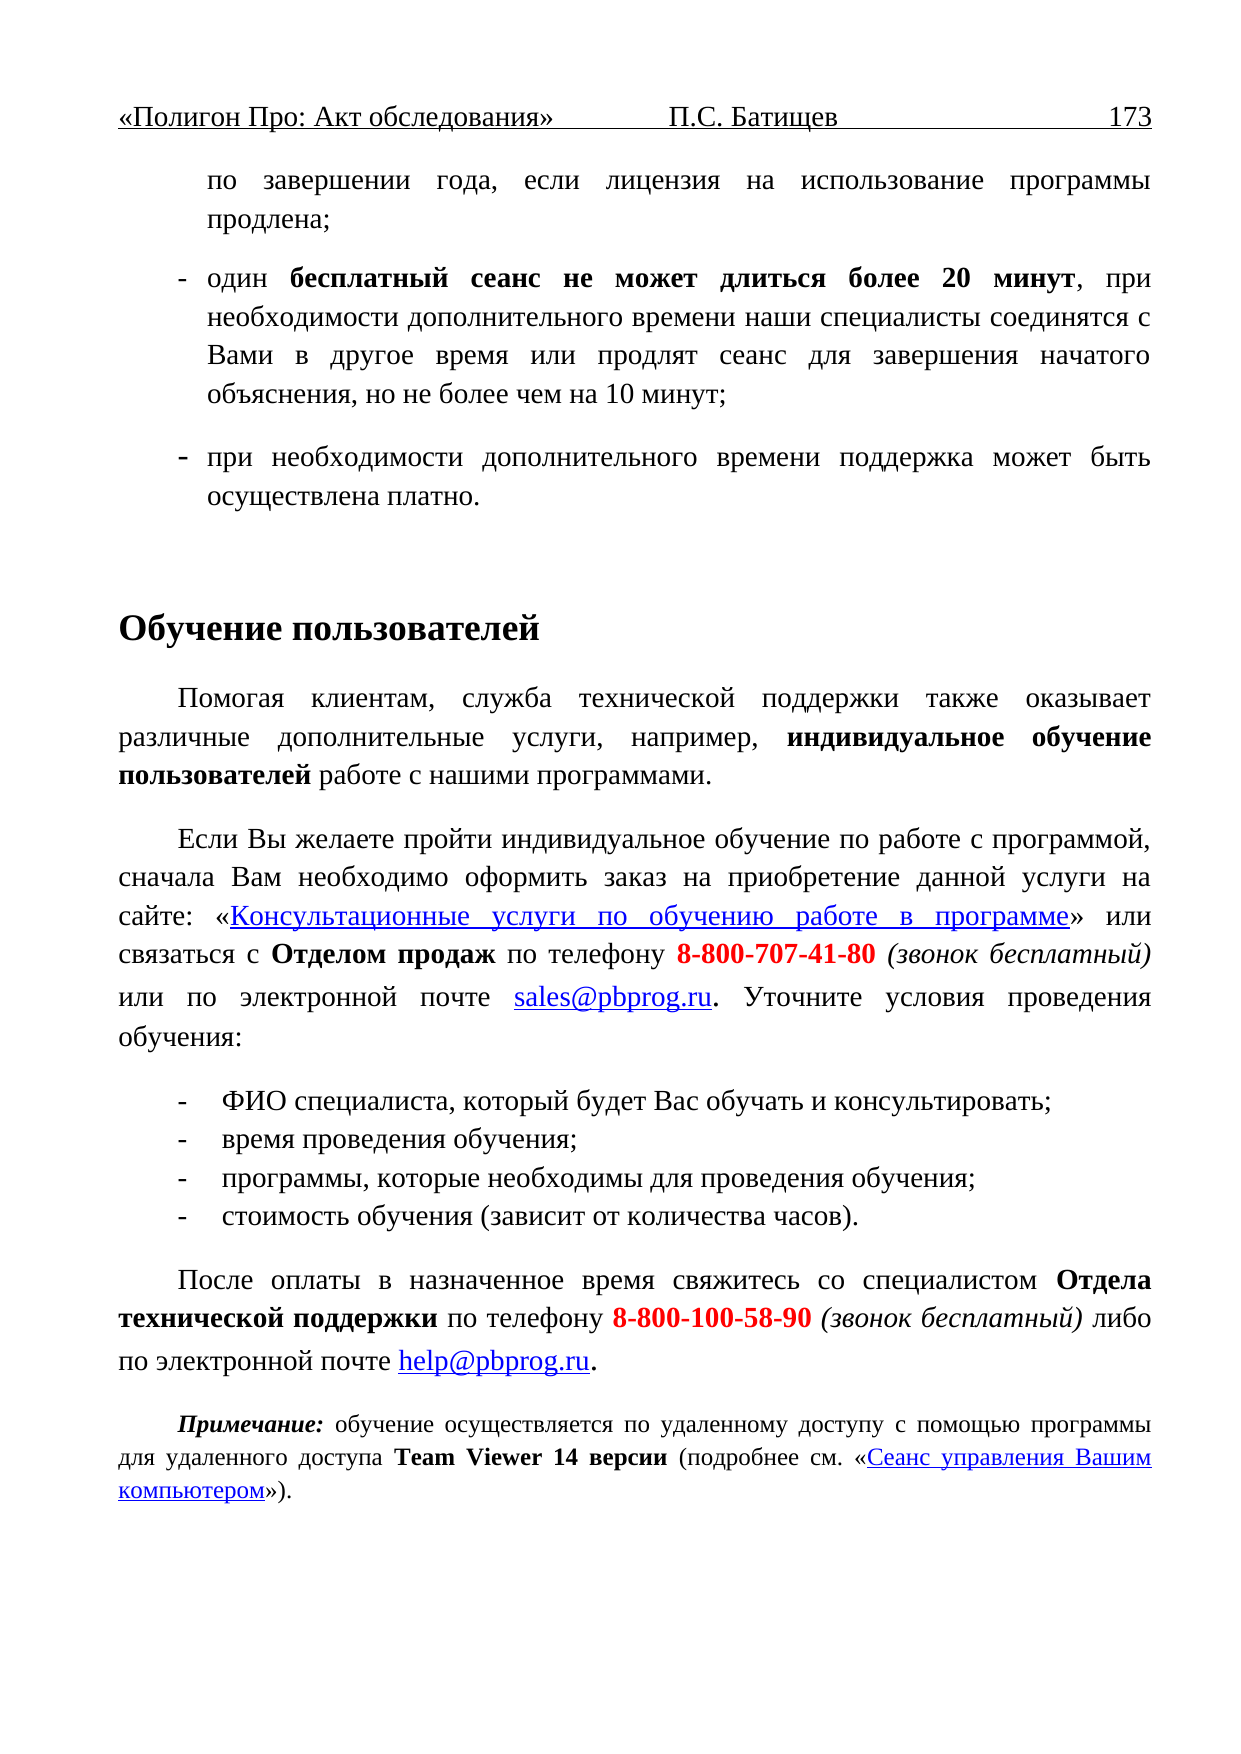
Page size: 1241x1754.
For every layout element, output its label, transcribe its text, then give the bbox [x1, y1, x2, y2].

list один бесплатный сеанс не может длиться более 20 минут, при необходимости дополнительного времени наши специалисты соединятся с Вами в другое время или продлят сеанс для завершения начатого объяснения, но не более чем на 10 минут; [177, 260, 1152, 409]
subtitle Обучение пользователей [118, 606, 1152, 649]
list ФИО специалиста, который будет Вас обучать и консультировать; [177, 1083, 1152, 1116]
text Примечание: обучение осуществляется по удаленному доступу с помощью программы для удаленного доступа Team Viewer 14 версии (подробнее см. «Сеанс управления Вашим компьютером»). [118, 1409, 1152, 1503]
text После оплаты в назначенное время свяжитесь со специалистом Отдела технической поддержки по телефону 8-800-100-58-90 (звонок бесплатный) либо по электронной почте help@pbprog.ru. [118, 1262, 1152, 1378]
list время проведения обучения; [177, 1121, 1152, 1155]
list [177, 162, 1152, 234]
list при необходимости дополнительного времени поддержка может быть осуществлена платно. [177, 435, 1152, 512]
text Помогая клиентам, служба технической поддержки также оказывает различные дополнительные услуги, например, индивидуальное обучение пользователей работе с нашими программами. [118, 680, 1152, 791]
list программы, которые необходимы для проведения обучения; [177, 1160, 1152, 1193]
text Если Вы желаете пройти индивидуальное обучение по работе с программой, сначала Вам необходимо оформить заказ на приобретение данной услуги на сайте: «Консультационные услуги по обучению работе в программе» или связаться с Отделом продаж по телефону 8-800-707-41-80 (звонок бесплатный) или по электронной почте sales@pbprog.ru. Уточните условия проведения обучения: [118, 821, 1152, 1053]
list стоимость обучения (зависит от количества часов). [177, 1198, 1152, 1232]
